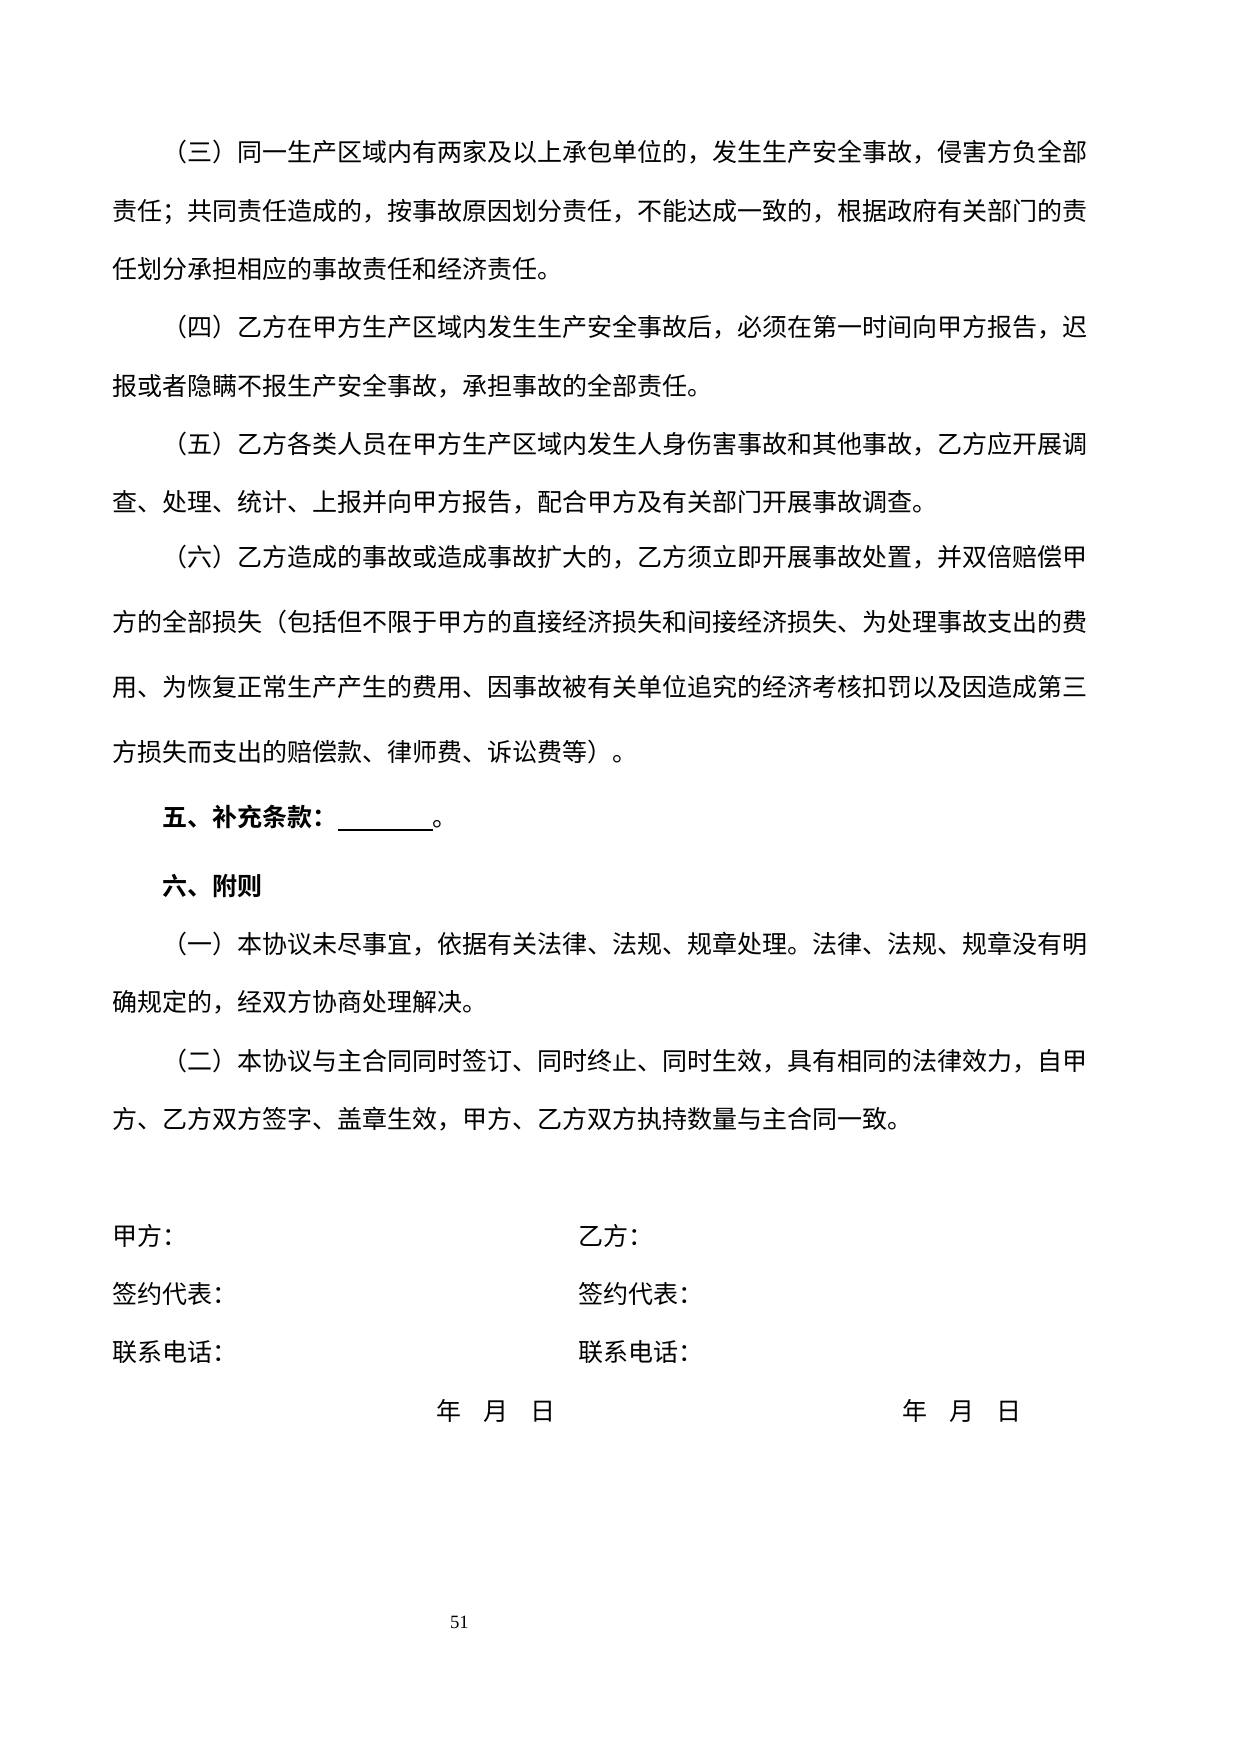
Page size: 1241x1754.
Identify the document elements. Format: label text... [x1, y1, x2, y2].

text （二）本协议与主合同同时签订、同时终止、同时生效，具有相同的法律效力，自甲方、乙方双方签字、盖章生效，甲方、乙方双方执持数量与主合同一致。 [112, 1023, 1087, 1140]
text （三）同一生产区域内有两家及以上承包单位的，发生生产安全事故，侵害方负全部责任；共同责任造成的，按事故原因划分责任，不能达成一致的，根据政府有关部门的责任划分承担相应的事故责任和经济责任。 [112, 115, 1087, 290]
table_header 甲方： 签约代表： 联系电话： 年 月 日 [101, 1199, 567, 1432]
text （四）乙方在甲方生产区域内发生生产安全事故后，必须在第一时间向甲方报告，迟报或者隐瞒不报生产安全事故，承担事故的全部责任。 [112, 290, 1087, 407]
table_header 乙方： 签约代表： 联系电话： 年 月 日 [567, 1199, 1033, 1432]
text 六、附则 [112, 848, 1087, 907]
text 五、补充条款： 。 [112, 783, 1087, 848]
text （六）乙方造成的事故或造成事故扩大的，乙方须立即开展事故处置，并双倍赔偿甲方的全部损失（包括但不限于甲方的直接经济损失和间接经济损失、为处理事故支出的费用、为恢复正常生产产生的费用、因事故被有关单位追究的经济考核扣罚以及因造成第三方损失而支出的赔偿款、律师费、诉讼费等）。 [112, 523, 1087, 783]
text （一）本协议未尽事宜，依据有关法律、法规、规章处理。法律、法规、规章没有明确规定的，经双方协商处理解决。 [112, 907, 1087, 1023]
text （五）乙方各类人员在甲方生产区域内发生人身伤害事故和其他事故，乙方应开展调查、处理、统计、上报并向甲方报告，配合甲方及有关部门开展事故调查。 [112, 407, 1087, 523]
